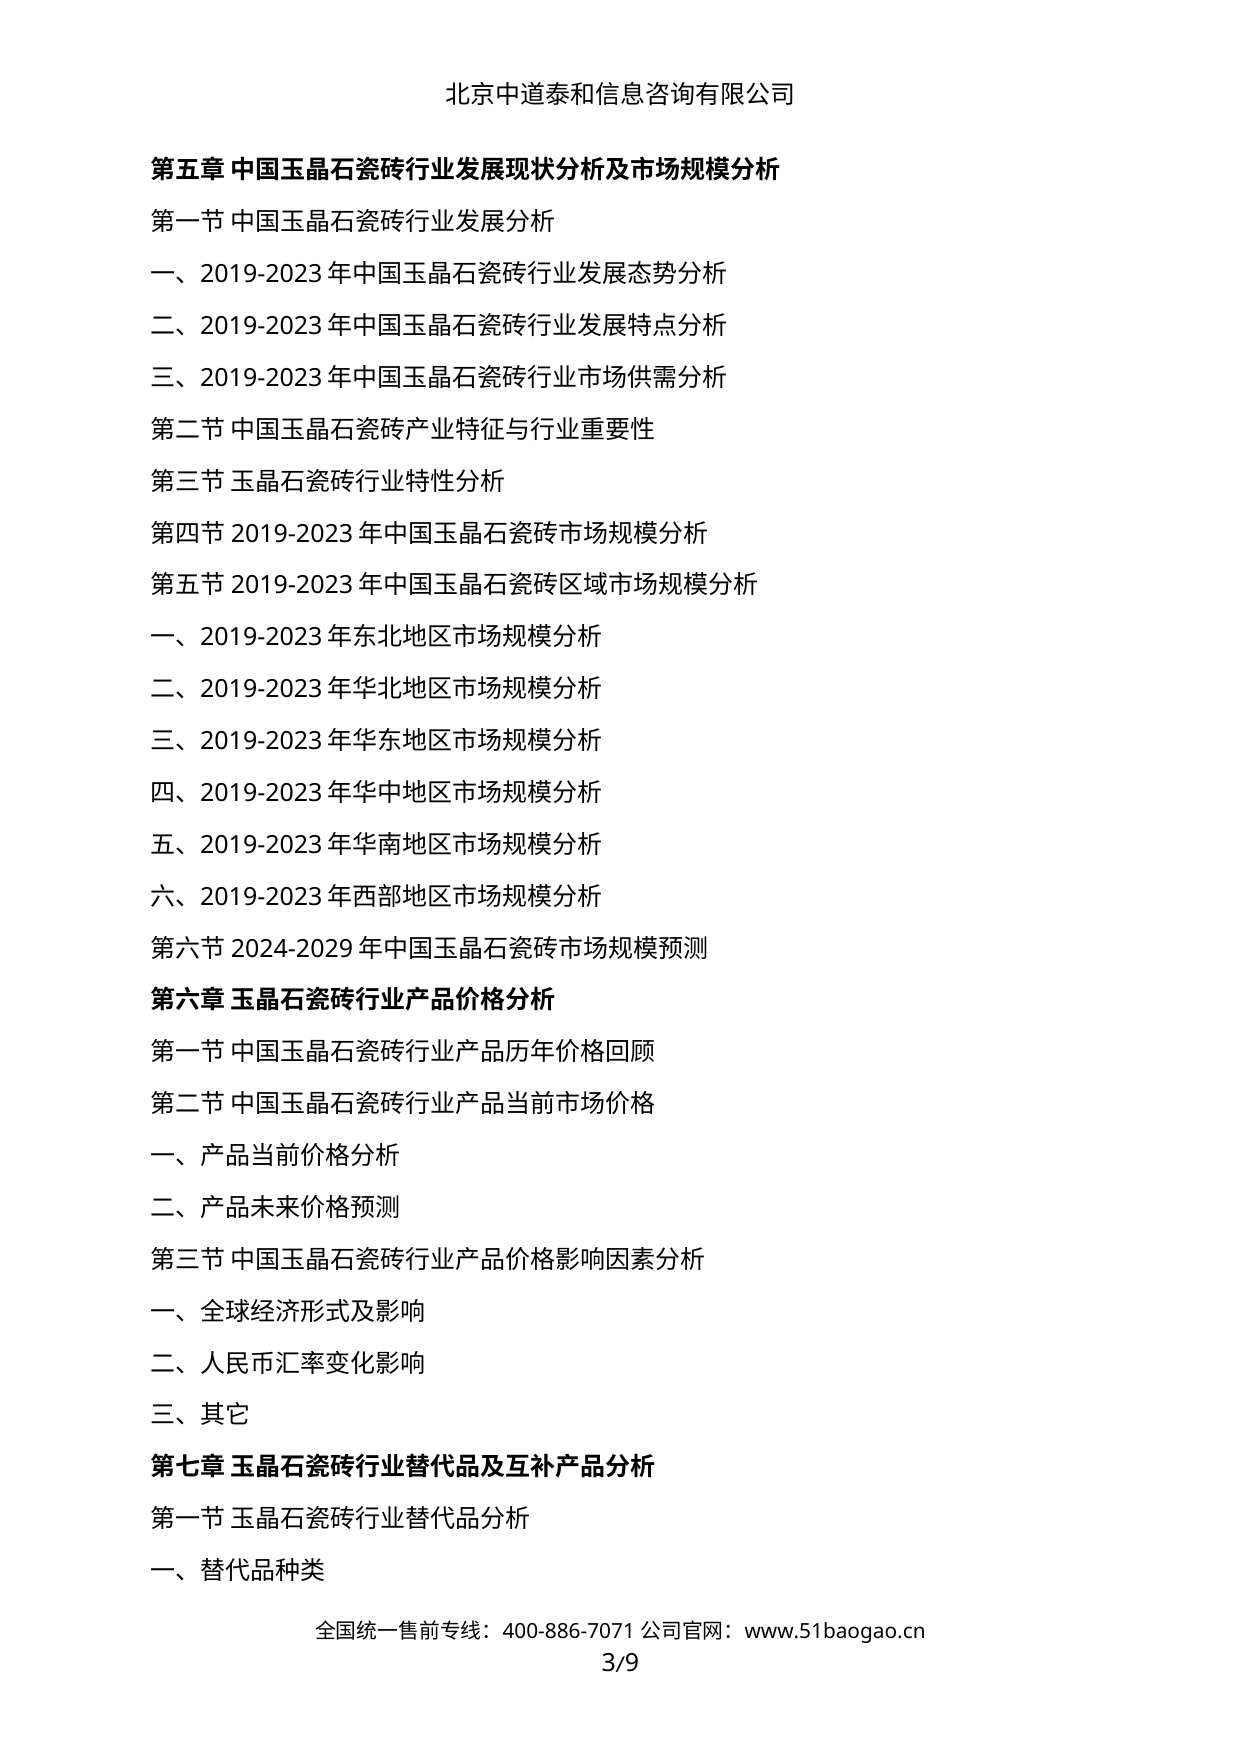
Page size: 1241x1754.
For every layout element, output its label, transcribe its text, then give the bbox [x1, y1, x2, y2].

text 第二节 中国玉晶石瓷砖行业产品当前市场价格 [150, 1084, 1090, 1120]
text 三、2019-2023年华东地区市场规模分析 [150, 721, 1090, 757]
text 第一节 玉晶石瓷砖行业替代品分析 [150, 1499, 1090, 1535]
text 三、其它 [150, 1395, 1090, 1431]
text 二、产品未来价格预测 [150, 1187, 1090, 1224]
text 一、全球经济形式及影响 [150, 1291, 1090, 1327]
text 第一节 中国玉晶石瓷砖行业发展分析 [150, 202, 1090, 238]
text 第四节 2019-2023年中国玉晶石瓷砖市场规模分析 [150, 513, 1090, 549]
text 第二节 中国玉晶石瓷砖产业特征与行业重要性 [150, 409, 1090, 446]
text 第七章 玉晶石瓷砖行业替代品及互补产品分析 [150, 1447, 1090, 1483]
text 第三节 玉晶石瓷砖行业特性分析 [150, 461, 1090, 497]
text 一、2019-2023年中国玉晶石瓷砖行业发展态势分析 [150, 254, 1090, 290]
text 三、2019-2023年中国玉晶石瓷砖行业市场供需分析 [150, 357, 1090, 394]
text 五、2019-2023年华南地区市场规模分析 [150, 824, 1090, 861]
text 第六节 2024-2029年中国玉晶石瓷砖市场规模预测 [150, 928, 1090, 964]
text 二、2019-2023年中国玉晶石瓷砖行业发展特点分析 [150, 306, 1090, 342]
text 第六章 玉晶石瓷砖行业产品价格分析 [150, 980, 1090, 1016]
text 第三节 中国玉晶石瓷砖行业产品价格影响因素分析 [150, 1239, 1090, 1276]
text 第五节 2019-2023年中国玉晶石瓷砖区域市场规模分析 [150, 565, 1090, 601]
text 四、2019-2023年华中地区市场规模分析 [150, 772, 1090, 809]
text 第一节 中国玉晶石瓷砖行业产品历年价格回顾 [150, 1032, 1090, 1068]
text 六、2019-2023年西部地区市场规模分析 [150, 876, 1090, 912]
text 二、人民币汇率变化影响 [150, 1343, 1090, 1379]
text 一、产品当前价格分析 [150, 1136, 1090, 1172]
text 一、2019-2023年东北地区市场规模分析 [150, 617, 1090, 653]
text 第五章 中国玉晶石瓷砖行业发展现状分析及市场规模分析 [150, 150, 1090, 186]
text 一、替代品种类 [150, 1551, 1090, 1587]
text 二、2019-2023年华北地区市场规模分析 [150, 669, 1090, 705]
